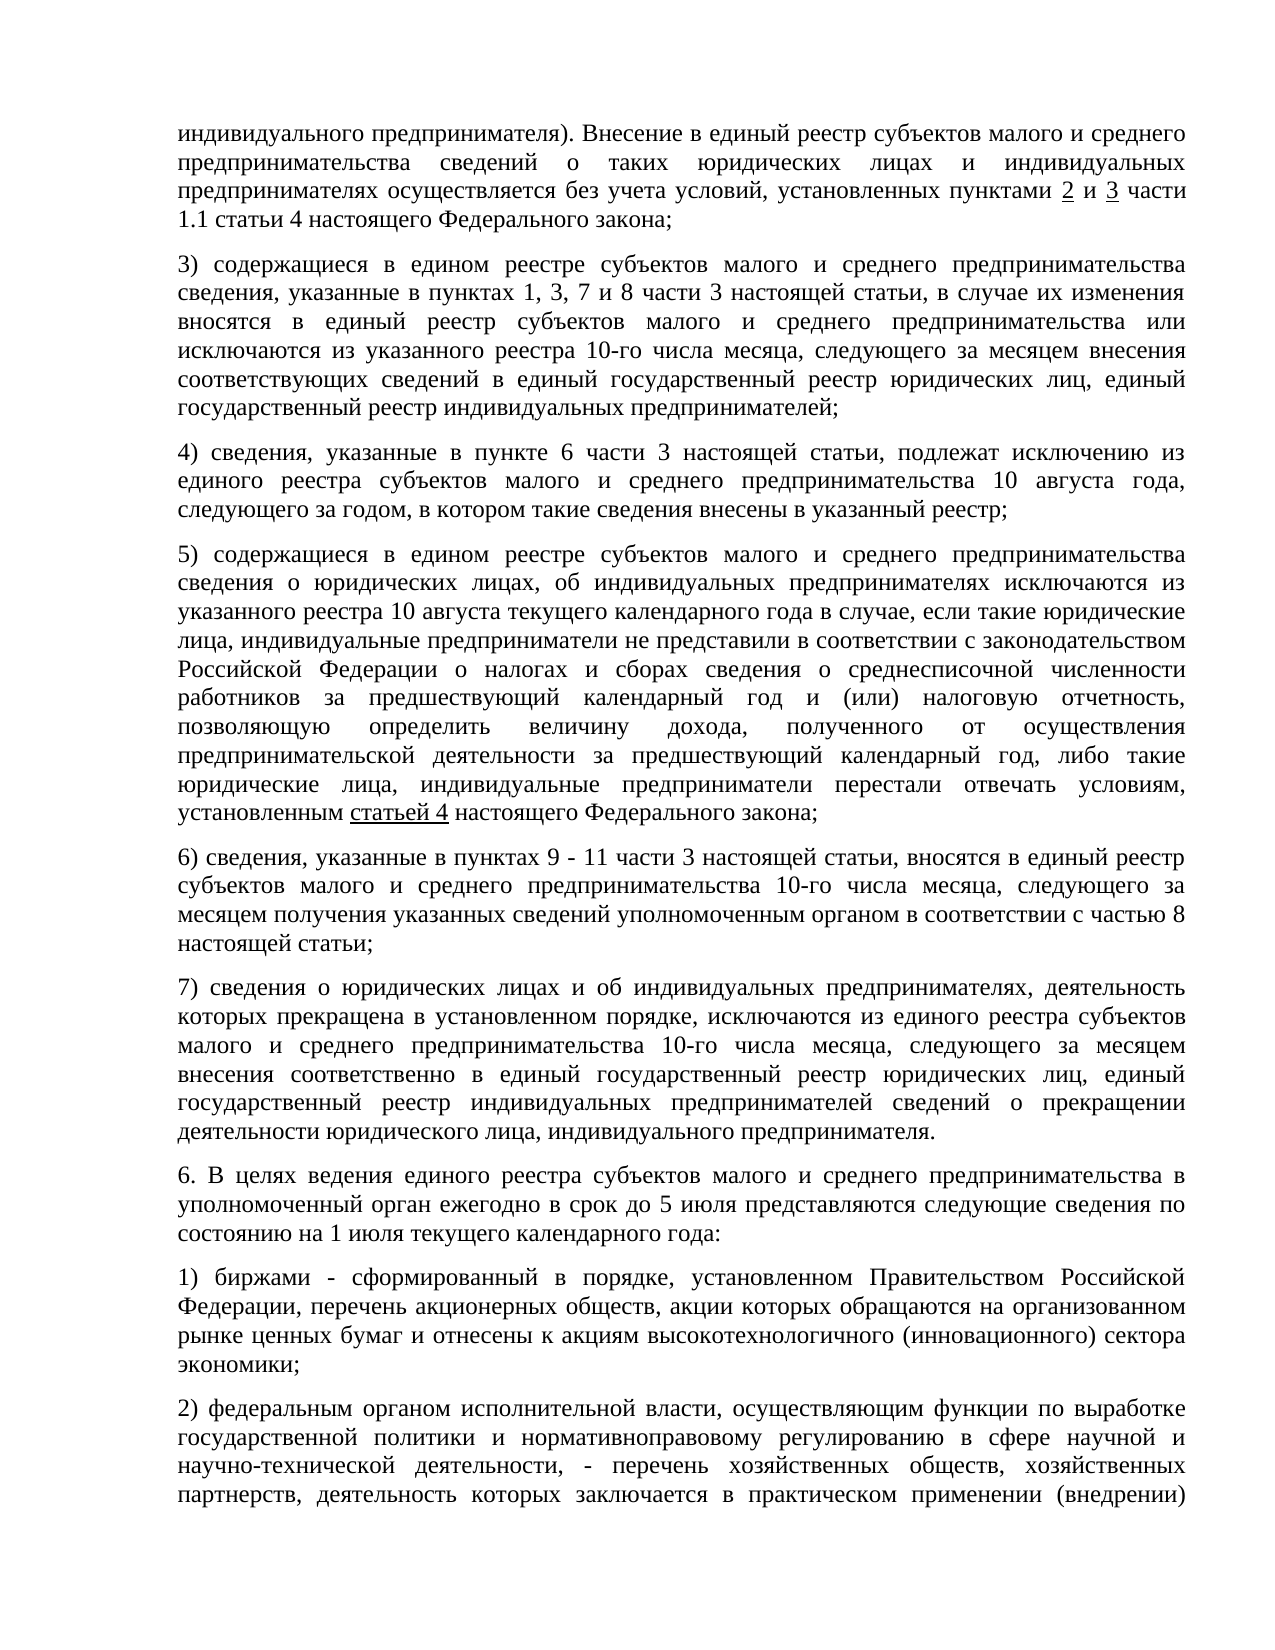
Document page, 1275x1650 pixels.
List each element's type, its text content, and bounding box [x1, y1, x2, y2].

text 5) содержащиеся в едином реестре субъектов малого и среднего предпринимательства сведения о юридических лицах, об индивидуальных предпринимателях исключаются из указанного реестра 10 августа текущего календарного года в случае, если такие юридические лица, индивидуальные предприниматели не представили в соответствии с законодательством Российской Федерации о налогах и сборах сведения о среднесписочной численности работников за предшествующий календарный год и (или) налоговую отчетность, позволяющую определить величину дохода, полученного от осуществления предпринимательской деятельности за предшествующий календарный год, либо такие юридические лица, индивидуальные предприниматели перестали отвечать условиям, установленным статьей 4 настоящего Федерального закона; [177, 539, 1186, 826]
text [177, 1393, 1186, 1508]
text 4) сведения, указанные в пункте 6 части 3 настоящей статьи, подлежат исключению из единого реестра субъектов малого и среднего предпринимательства 10 августа года, следующего за годом, в котором такие сведения внесены в указанный реестр; [177, 437, 1186, 523]
text 3) содержащиеся в едином реестре субъектов малого и среднего предпринимательства сведения, указанные в пунктах 1, 3, 7 и 8 части 3 настоящей статьи, в случае их изменения вносятся в единый реестр субъектов малого и среднего предпринимательства или исключаются из указанного реестра 10-го числа месяца, следующего за месяцем внесения соответствующих сведений в единый государственный реестр юридических лиц, единый государственный реестр индивидуальных предпринимателей; [177, 249, 1186, 421]
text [177, 118, 1186, 233]
text 7) сведения о юридических лицах и об индивидуальных предпринимателях, деятельность которых прекращена в установленном порядке, исключаются из единого реестра субъектов малого и среднего предпринимательства 10-го числа месяца, следующего за месяцем внесения соответственно в единый государственный реестр юридических лиц, единый государственный реестр индивидуальных предпринимателей сведений о прекращении деятельности юридического лица, индивидуального предпринимателя. [177, 972, 1186, 1145]
text 1) биржами - сформированный в порядке, установленном Правительством Российской Федерации, перечень акционерных обществ, акции которых обращаются на организованном рынке ценных бумаг и отнесены к акциям высокотехнологичного (инновационного) сектора экономики; [177, 1262, 1186, 1377]
text 6) сведения, указанные в пунктах 9 - 11 части 3 настоящей статьи, вносятся в единый реестр субъектов малого и среднего предпринимательства 10-го числа месяца, следующего за месяцем получения указанных сведений уполномоченным органом в соответствии с частью 8 настоящей статьи; [177, 842, 1186, 957]
text 6. В целях ведения единого реестра субъектов малого и среднего предпринимательства в уполномоченный орган ежегодно в срок до 5 июля представляются следующие сведения по состоянию на 1 июля текущего календарного года: [177, 1161, 1186, 1247]
